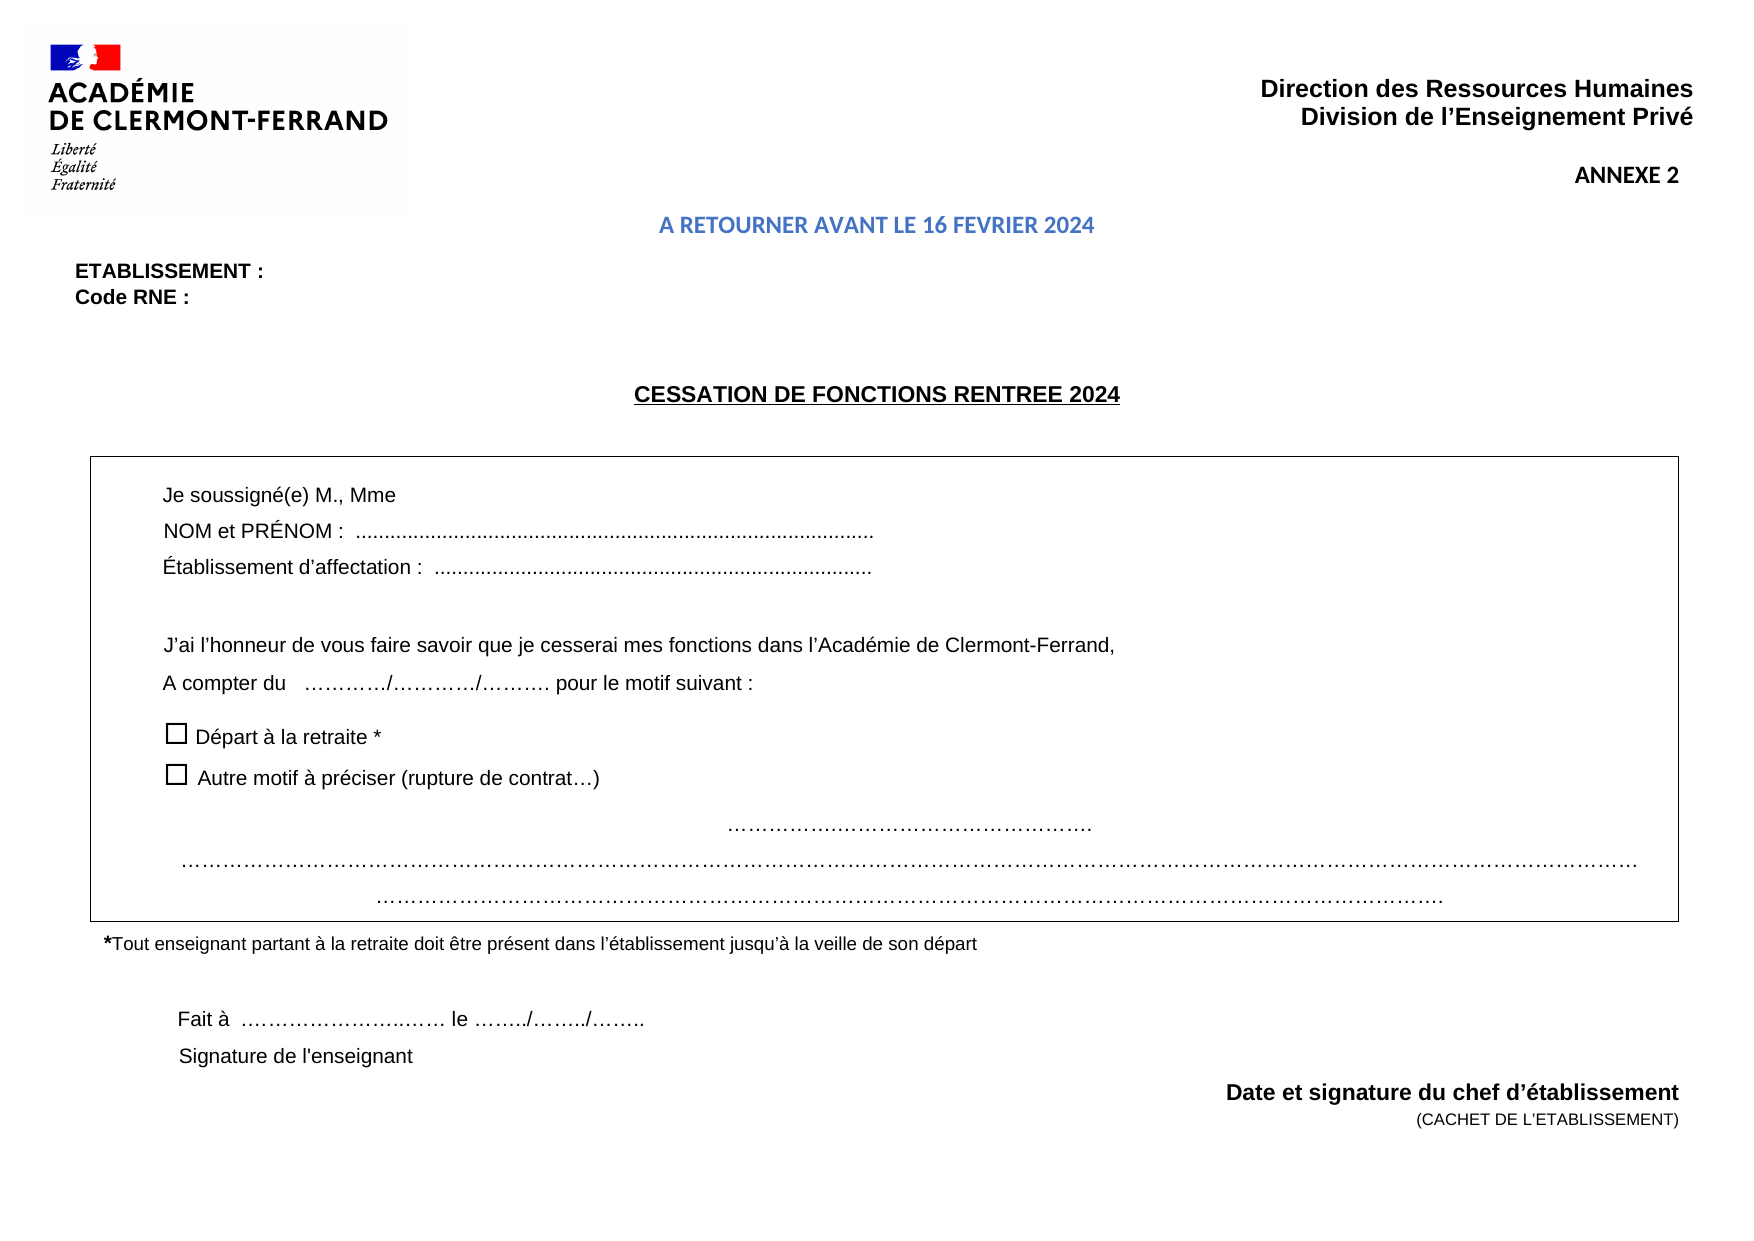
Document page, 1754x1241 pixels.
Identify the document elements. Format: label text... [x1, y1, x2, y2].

text ANNEXE 2 [178, 160, 1679, 190]
table_header Je soussigné(e) M., Mme NOM et PRÉNOM : .......................................................................................... Établissement d’affectation : ............................................................................ J’ai l’honneur de vous faire savoir que je cesserai mes fonctions dans l’Académie de Clermont-Ferrand, A compter du …………/…………/………. pour le motif suivant : Départ à la retraite * Autre motif à préciser (rupture de contrat…) …………….……………………………….…………………………………………………………………………………………………………………………………………………………………………………………………………………………………………………………………………………………………………………………………. [91, 457, 1678, 921]
text Fait à .…………………..…… le ……../……../…….. [177, 1007, 1675, 1031]
text Signature de l'enseignant [178, 1043, 1679, 1067]
text Date et signature du chef d’établissement [75, 1079, 1679, 1106]
picture [25, 20, 413, 215]
text *Tout enseignant partant à la retraite doit être présent dans l’établissement jusqu’à la veille de son départ [103, 931, 1679, 955]
text ETABLISSEMENT : [75, 259, 1475, 283]
text CESSATION DE FONCTIONS RENTREE 2024 [75, 381, 1679, 408]
text Code RNE : [75, 285, 1475, 309]
text (CACHET DE L’ETABLISSEMENT) [73, 1109, 1679, 1129]
text A RETOURNER AVANT LE 16 FEVRIER 2024 [75, 209, 1679, 240]
